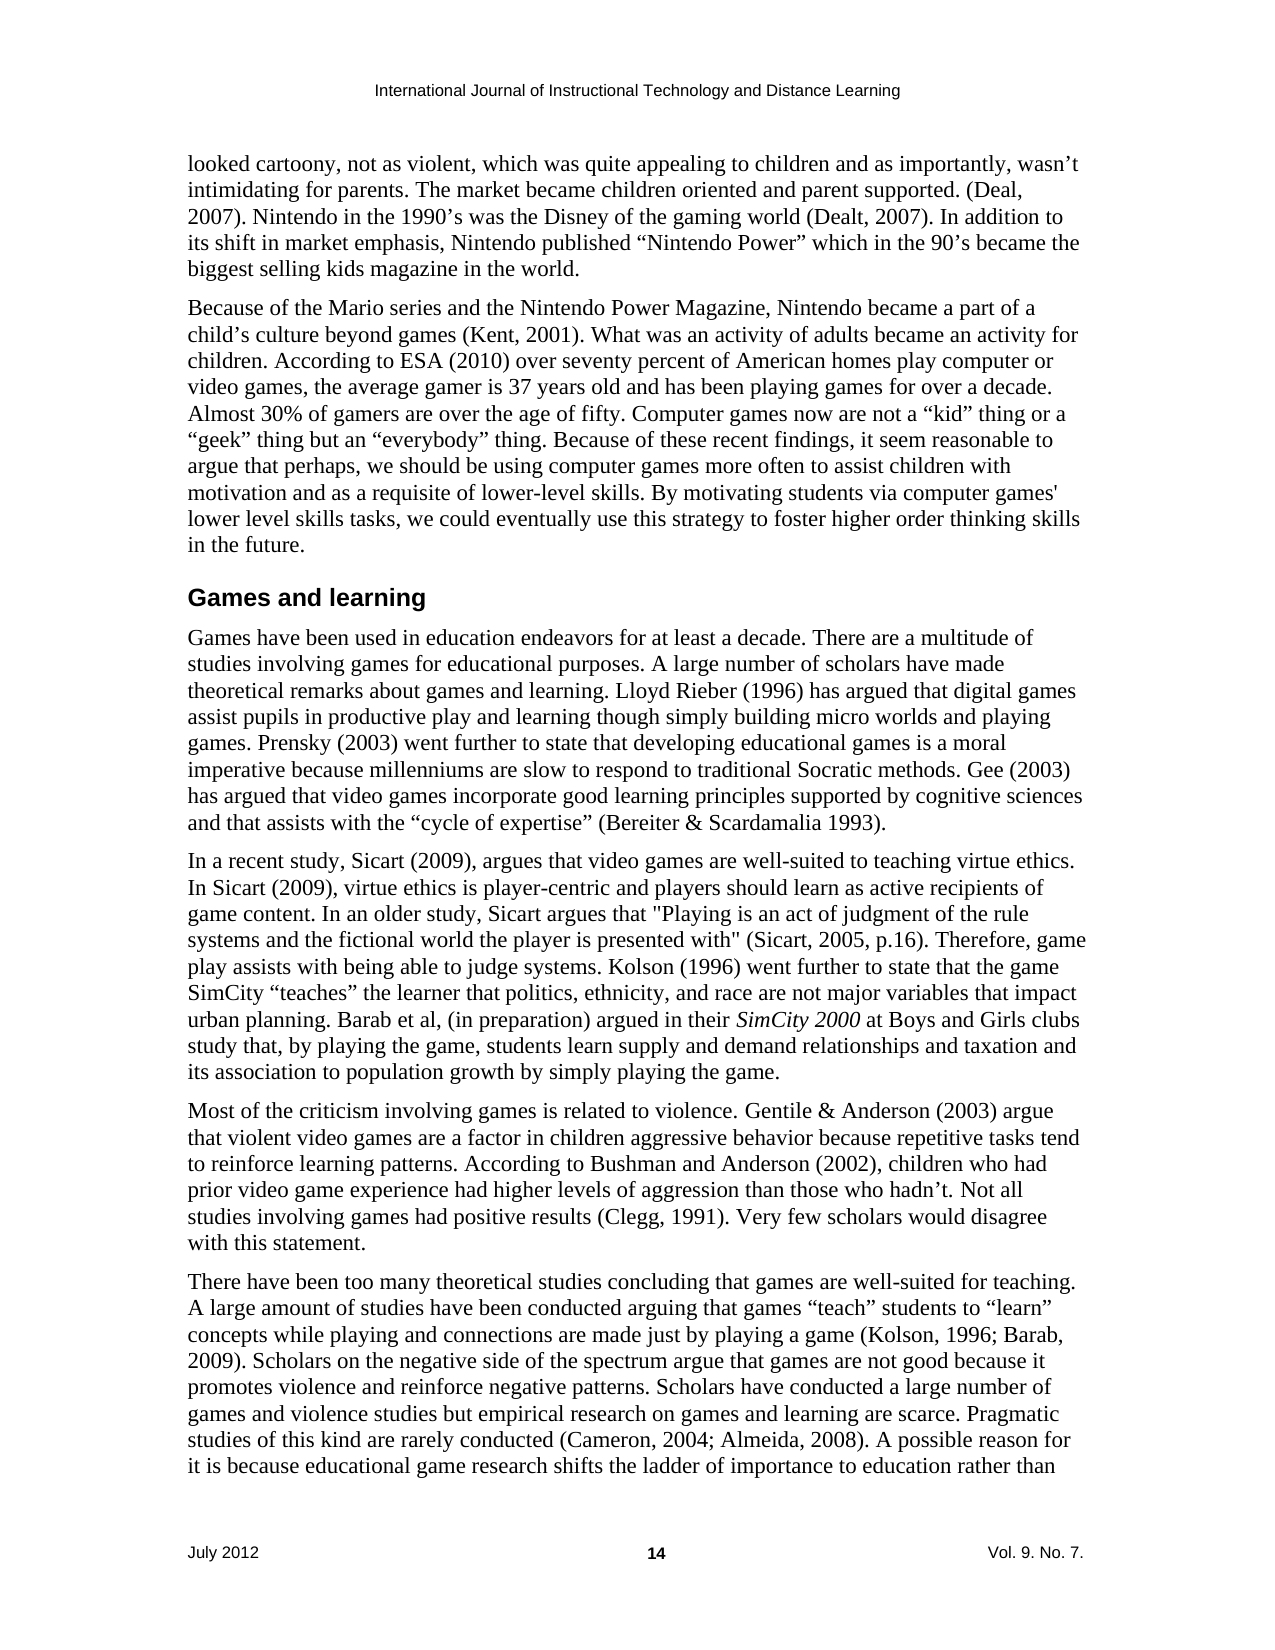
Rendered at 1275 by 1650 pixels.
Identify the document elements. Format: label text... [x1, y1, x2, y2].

text Games have been used in education endeavors for at least a decade. There are a multitude of studies involving games for educational purposes. A large number of scholars have made theoretical remarks about games and learning. Lloyd Rieber (1996) has argued that digital games assist pupils in productive play and learning though simply building micro worlds and playing games. Prensky (2003) went further to state that developing educational games is a moral imperative because millenniums are slow to respond to traditional Socratic methods. Gee (2003) has argued that video games incorporate good learning principles supported by cognitive sciences and that assists with the “cycle of expertise” (Bereiter & Scardamalia 1993). [187, 624, 1087, 835]
subtitle Games and learning [187, 583, 1087, 612]
text Because of the Mario series and the Nintendo Power Magazine, Nintendo became a part of a child’s culture beyond games (Kent, 2001). What was an activity of adults became an activity for children. According to ESA (2010) over seventy percent of American homes play computer or video games, the average gamer is 37 years old and has been playing games for over a decade. Almost 30% of gamers are over the age of fifty. Computer games now are not a “kid” thing or a “geek” thing but an “everybody” thing. Because of these recent findings, it seem reasonable to argue that perhaps, we should be using computer games more often to assist children with motivation and as a requisite of lower-level skills. By motivating students via computer games' lower level skills tasks, we could eventually use this strategy to foster higher order thinking skills in the future. [187, 294, 1087, 558]
text Most of the criticism involving games is related to violence. Gentile & Anderson (2003) argue that violent video games are a factor in children aggressive behavior because repetitive tasks tend to reinforce learning patterns. According to Bushman and Anderson (2002), children who had prior video game experience had higher levels of aggression than those who hadn’t. Not all studies involving games had positive results (Clegg, 1991). Very few scholars would disagree with this statement. [187, 1097, 1087, 1255]
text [187, 150, 1087, 282]
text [187, 1268, 1087, 1479]
text In a recent study, Sicart (2009), argues that video games are well-suited to teaching virtue ethics. In Sicart (2009), virtue ethics is player-centric and players should learn as active recipients of game content. In an older study, Sicart argues that "Playing is an act of judgment of the rule systems and the fictional world the player is presented with" (Sicart, 2005, p.16). Therefore, game play assists with being able to judge systems. Kolson (1996) went further to state that the game SimCity “teaches” the learner that politics, ethnicity, and race are not major variables that impact urban planning. Barab et al, (in preparation) argued in their SimCity 2000 at Boys and Girls clubs study that, by playing the game, students learn supply and demand relationships and taxation and its association to population growth by simply playing the game. [187, 847, 1087, 1085]
